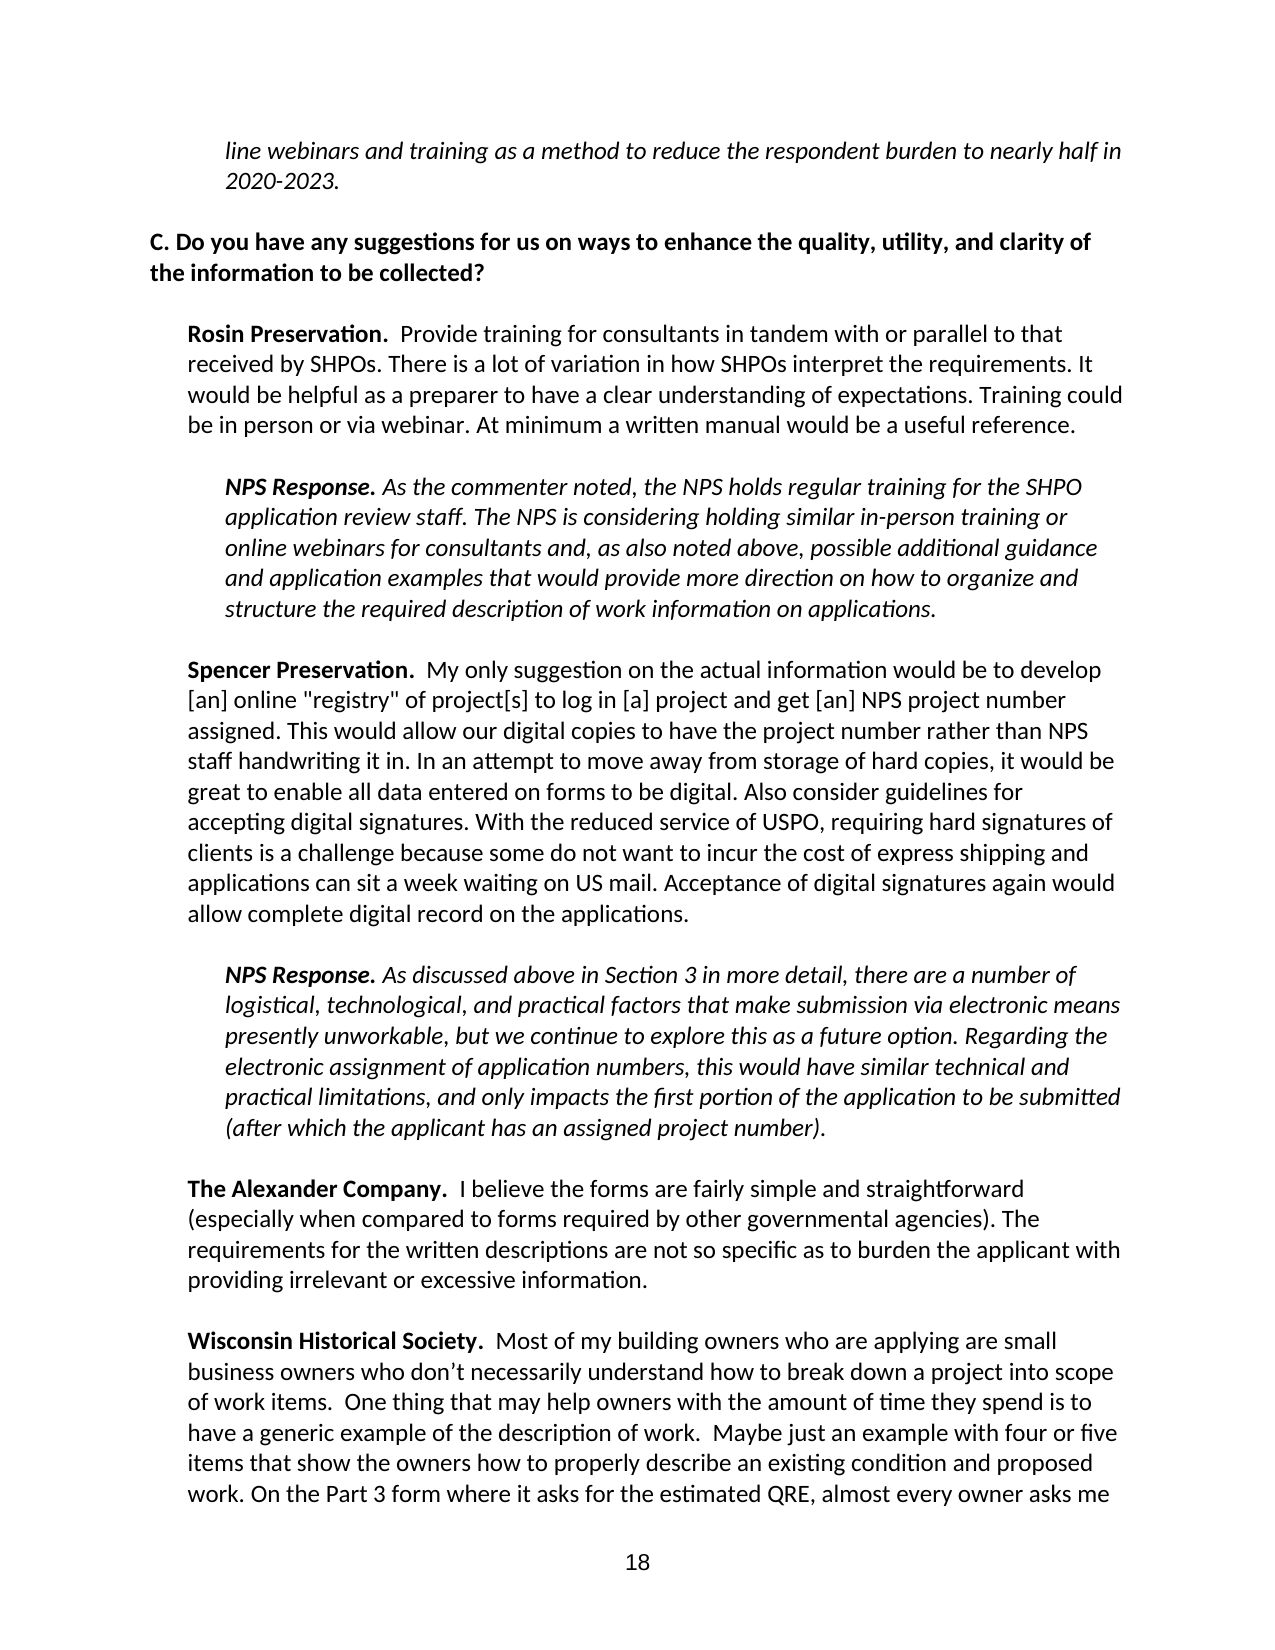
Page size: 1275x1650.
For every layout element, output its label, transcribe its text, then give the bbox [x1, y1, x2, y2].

text Spencer Preservation. My only suggestion on the actual information would be to develop [an] online "registry" of project[s] to log in [a] project and get [an] NPS project number assigned. This would allow our digital copies to have the project number rather than NPS staff handwriting it in. In an attempt to move away from storage of hard copies, it would be great to enable all data entered on forms to be digital. Also consider guidelines for accepting digital signatures. With the reduced service of USPO, requiring hard signatures of clients is a challenge because some do not want to incur the cost of express shipping and applications can sit a week waiting on US mail. Acceptance of digital signatures again would allow complete digital record on the applications. [187, 654, 1125, 928]
text C. Do you have any suggestions for us on ways to enhance the quality, utility, and clarity of the information to be collected? [150, 227, 1125, 288]
text NPS Response. As discussed above in Section 3 in more detail, there are a number of logistical, technological, and practical factors that make submission via electronic means presently unworkable, but we continue to explore this as a future option. Regarding the electronic assignment of application numbers, this would have similar technical and practical limitations, and only impacts the first portion of the application to be submitted (after which the applicant has an assigned project number). [225, 959, 1125, 1142]
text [187, 1325, 1125, 1508]
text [225, 135, 1125, 196]
text NPS Response. As the commenter noted, the NPS holds regular training for the SHPO application review staff. The NPS is considering holding similar in-person training or online webinars for consultants and, as also noted above, possible additional guidance and application examples that would provide more direction on how to organize and structure the required description of work information on applications. [225, 471, 1125, 623]
text Rosin Preservation. Provide training for consultants in tandem with or parallel to that received by SHPOs. There is a lot of variation in how SHPOs interpret the requirements. It would be helpful as a preparer to have a clear understanding of expectations. Training could be in person or via webinar. At minimum a written manual would be a useful reference. [187, 318, 1125, 440]
text The Alexander Company. I believe the forms are fairly simple and straightforward (especially when compared to forms required by other governmental agencies). The requirements for the written descriptions are not so specific as to burden the applicant with providing irrelevant or excessive information. [187, 1173, 1125, 1295]
